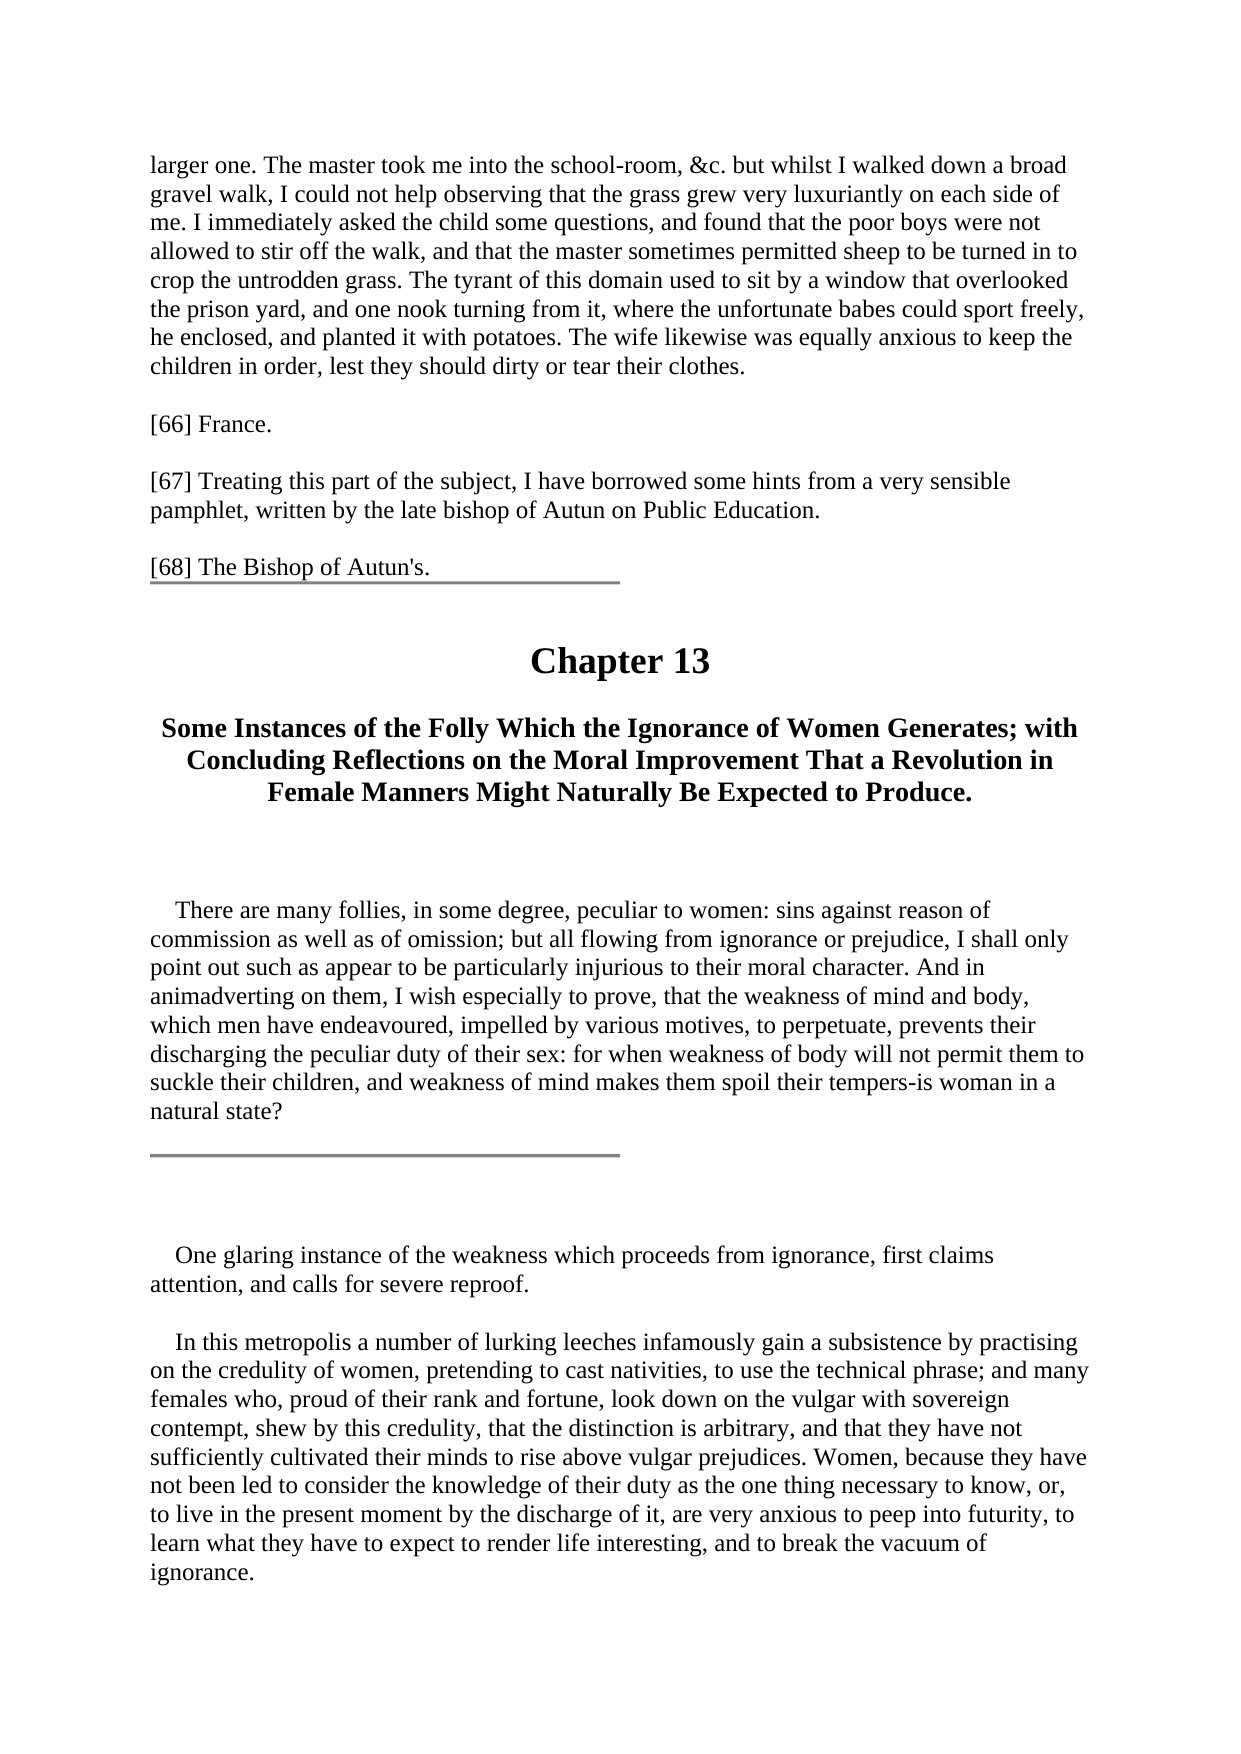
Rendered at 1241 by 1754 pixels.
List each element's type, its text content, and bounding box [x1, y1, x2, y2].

text There are many follies, in some degree, peculiar to women: sins against reason of commission as well as of omission; but all flowing from ignorance or prejudice, I shall only point out such as appear to be particularly injurious to their moral character. And in animadverting on them, I wish especially to prove, that the weakness of mind and body, which men have endeavoured, impelled by various motives, to perpetuate, prevents their discharging the peculiar duty of their sex: for when weakness of body will not permit them to suckle their children, and weakness of mind makes them spoil their tempers-is woman in a natural state? [150, 895, 1090, 1125]
text One glaring instance of the weakness which proceeds from ignorance, first claims attention, and calls for severe reproof. [150, 1240, 1090, 1298]
text Some Instances of the Folly Which the Ignorance of Women Generates; with Concluding Reflections on the Moral Improvement That a Revolution in Female Manners Might Naturally Be Expected to Produce. [150, 711, 1090, 808]
text In this metropolis a number of lurking leeches infamously gain a subsistence by practising on the credulity of women, pretending to cast nativities, to use the technical phrase; and many females who, proud of their rank and fortune, look down on the vulgar with sovereign contempt, shew by this credulity, that the distinction is arbitrary, and that they have not sufficiently cultivated their minds to rise above vulgar prejudices. Women, because they have not been led to consider the knowledge of their duty as the one thing necessary to know, or, to live in the present moment by the discharge of it, are very anxious to peep into futurity, to learn what they have to expect to render life interesting, and to break the vacuum of ignorance. [150, 1327, 1090, 1586]
text Chapter 13 [150, 638, 1090, 682]
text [150, 150, 1090, 581]
